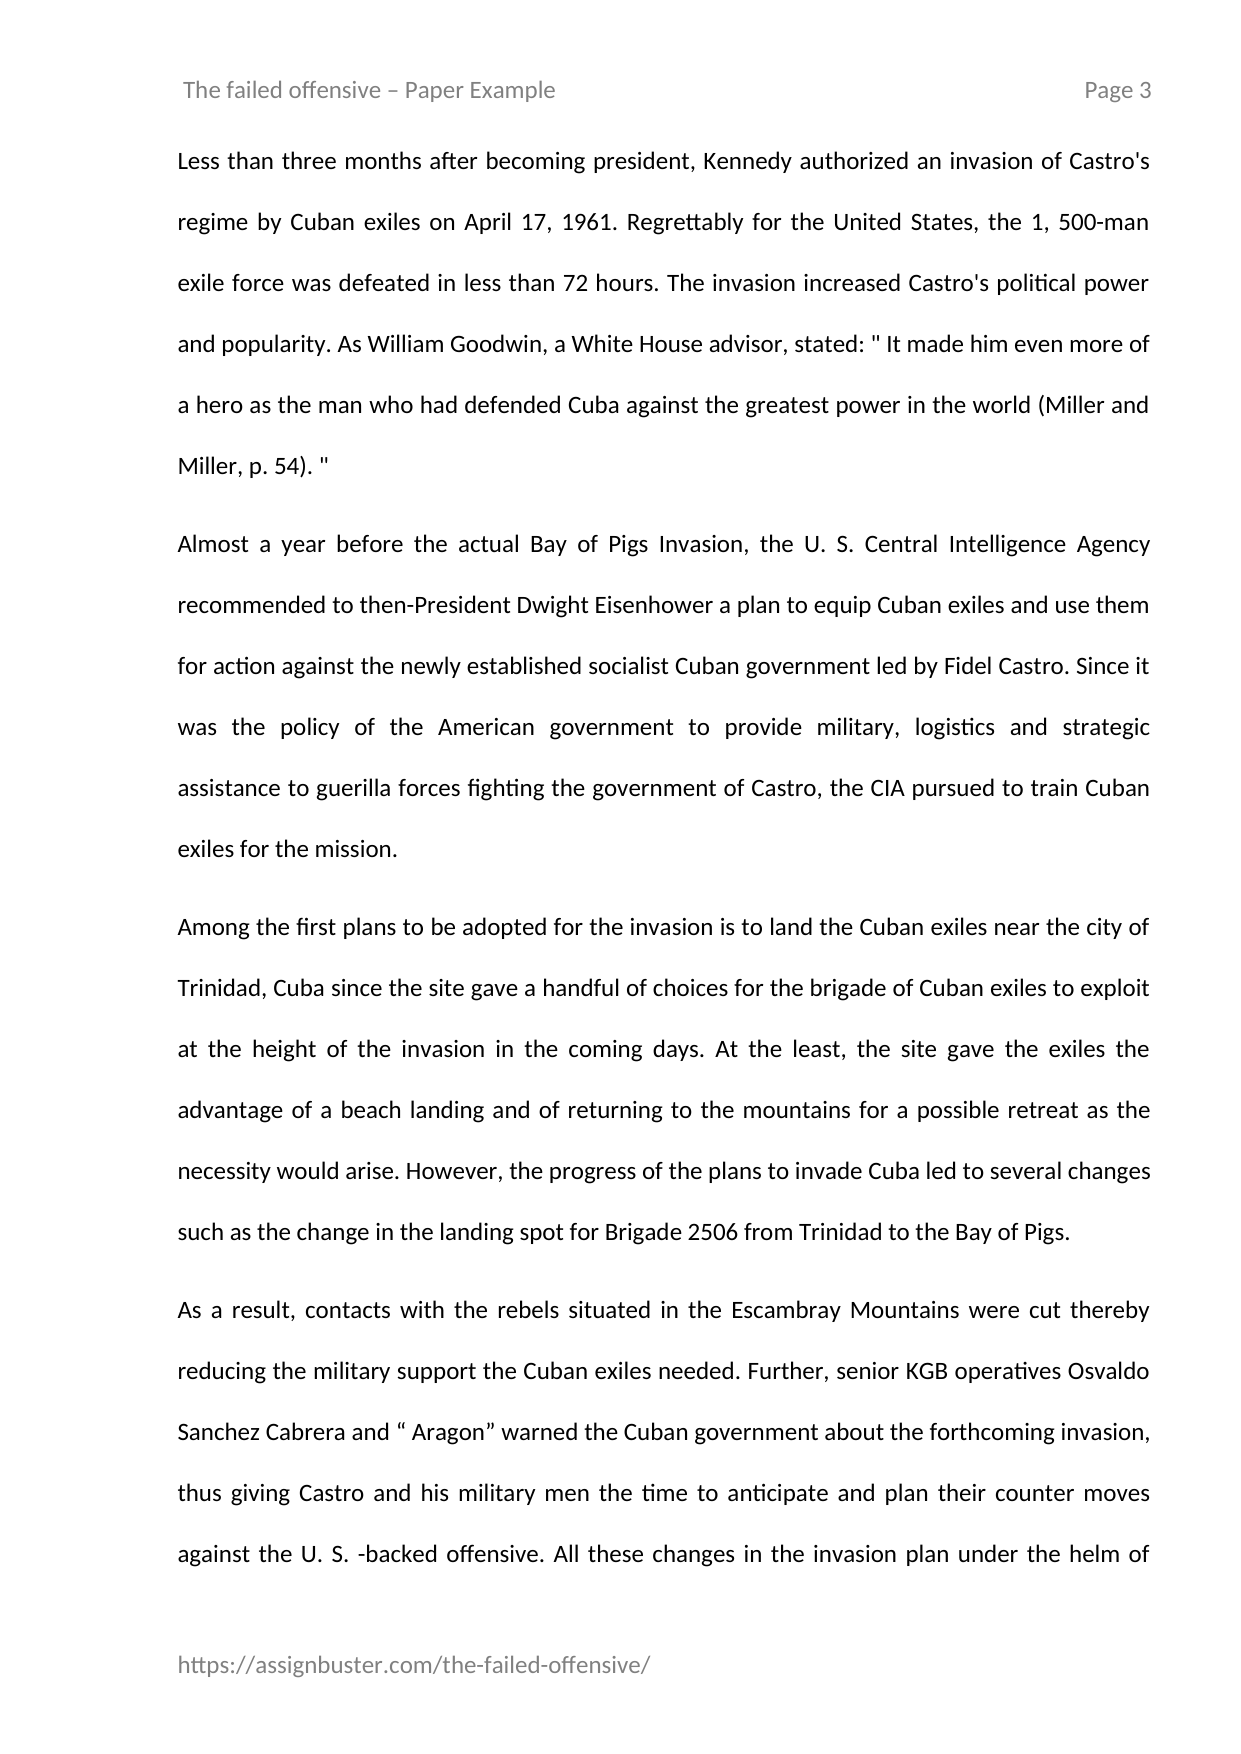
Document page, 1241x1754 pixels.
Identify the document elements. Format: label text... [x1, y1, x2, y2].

text Among the first plans to be adopted for the invasion is to land the Cuban exiles near the city of Trinidad, Cuba since the site gave a handful of choices for the brigade of Cuban exiles to exploit at the height of the invasion in the coming days. At the least, the site gave the exiles the advantage of a beach landing and of returning to the mountains for a possible retreat as the necessity would arise. However, the progress of the plans to invade Cuba led to several changes such as the change in the landing spot for Brigade 2506 from Trinidad to the Bay of Pigs. [177, 911, 1152, 1247]
text Almost a year before the actual Bay of Pigs Invasion, the U. S. Central Intelligence Agency recommended to then-President Dwight Eisenhower a plan to equip Cuban exiles and use them for action against the newly established socialist Cuban government led by Fidel Castro. Since it was the policy of the American government to provide military, logistics and strategic assistance to guerilla forces fighting the government of Castro, the CIA pursued to train Cuban exiles for the mission. [177, 528, 1152, 864]
text Less than three months after becoming president, Kennedy authorized an invasion of Castro's regime by Cuban exiles on April 17, 1961. Regrettably for the United States, the 1, 500-man exile force was defeated in less than 72 hours. The invasion increased Castro's political power and popularity. As William Goodwin, a White House advisor, stated: " It made him even more of a hero as the man who had defended Cuba against the greatest power in the world (Miller and Miller, p. 54). " [177, 145, 1152, 481]
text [177, 1294, 1152, 1568]
